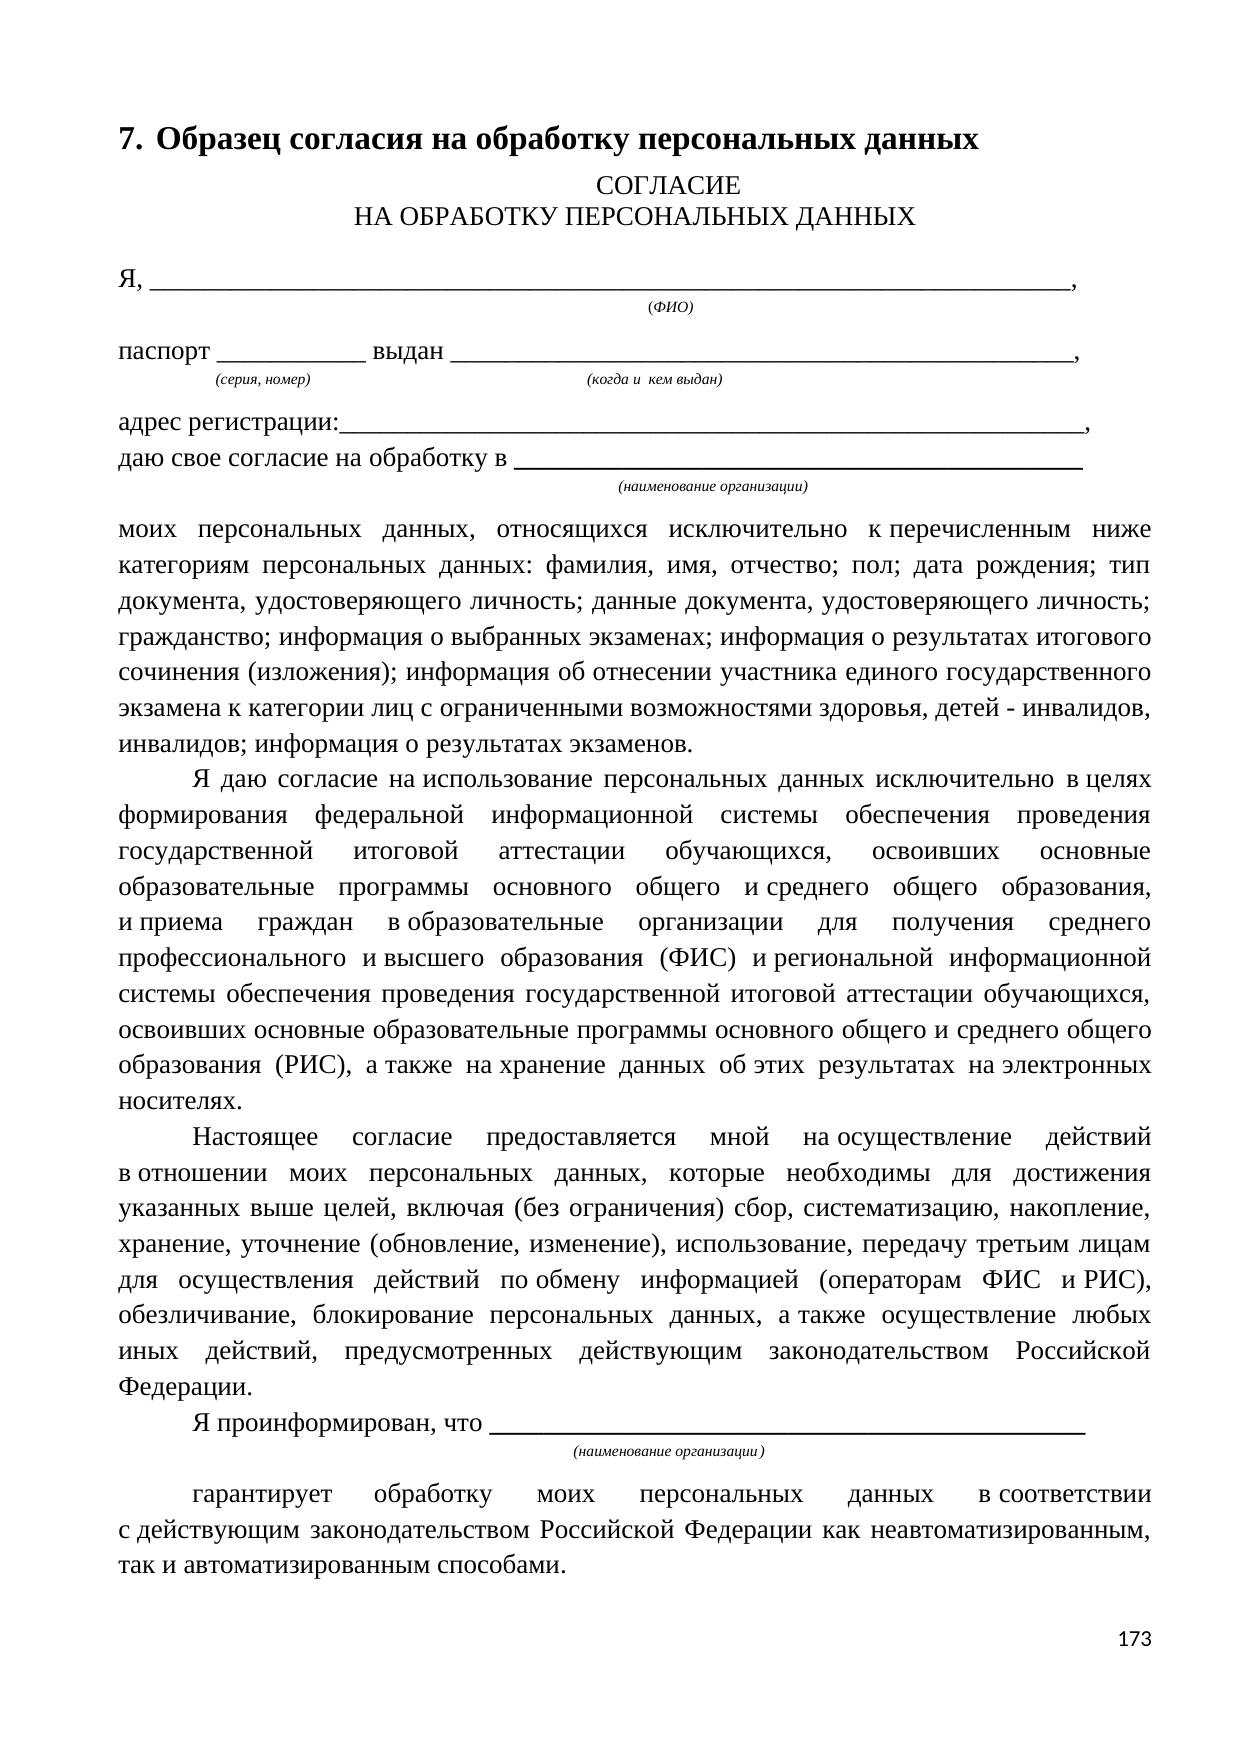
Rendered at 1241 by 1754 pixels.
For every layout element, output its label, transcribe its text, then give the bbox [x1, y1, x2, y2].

text Я даю согласие на использование персональных данных исключительно в целях формирования федеральной информационной системы обеспечения проведения государственной итоговой аттестации обучающихся, освоивших основные образовательные программы основного общего и среднего общего образования, и приема граждан в образовательные организации для получения среднего профессионального и высшего образования (ФИС) и региональной информационной системы обеспечения проведения государственной итоговой аттестации обучающихся, освоивших основные образовательные программы основного общего и среднего общего образования (РИС), а также на хранение данных об этих результатах на электронных носителях. [118, 763, 1152, 1115]
text СОГЛАСИЕ НА ОБРАБОТКУ ПЕРСОНАЛЬНЫХ ДАННЫХ [118, 169, 1152, 231]
text (наименование организации) [118, 477, 1152, 508]
text Настоящее согласие предоставляется мной на осуществление действий в отношении моих персональных данных, которые необходимы для достижения указанных выше целей, включая (без ограничения) сбор, систематизацию, накопление, хранение, уточнение (обновление, изменение), использование, передачу третьим лицам для осуществления действий по обмену информацией (операторам ФИС и РИС), обезличивание, блокирование персональных данных, а также осуществление любых иных действий, предусмотренных действующим законодательством Российской Федерации. [118, 1120, 1152, 1401]
text Образец согласия на обработку персональных данных [118, 118, 1152, 156]
text Я проинформирован, что ____________________________________________ [118, 1406, 1152, 1437]
text гарантирует обработку моих персональных данных в соответствии с действующим законодательством Российской Федерации как неавтоматизированным, так и автоматизированным способами. [118, 1477, 1152, 1580]
text (серия, номер) (когда и кем выдан) [118, 369, 1152, 401]
text (ФИО) [118, 298, 1152, 329]
text адрес регистрации:_______________________________________________________, [118, 405, 1152, 436]
text (наименование организации) [118, 1441, 1152, 1473]
text паспорт ___________ выдан ______________________________________________, [118, 334, 1152, 365]
text даю свое согласие на обработку в __________________________________________ [118, 441, 1152, 472]
text моих персональных данных, относящихся исключительно к перечисленным ниже категориям персональных данных: фамилия, имя, отчество; пол; дата рождения; тип документа, удостоверяющего личность; данные документа, удостоверяющего личность; гражданство; информация о выбранных экзаменах; информация о результатах итогового сочинения (изложения); информация об отнесении участника единого государственного экзамена к категории лиц с ограниченными возможностями здоровья, детей - инвалидов, инвалидов; информация о результатах экзаменов. [118, 512, 1152, 758]
text Я, ____________________________________________________________________, [118, 262, 1152, 293]
